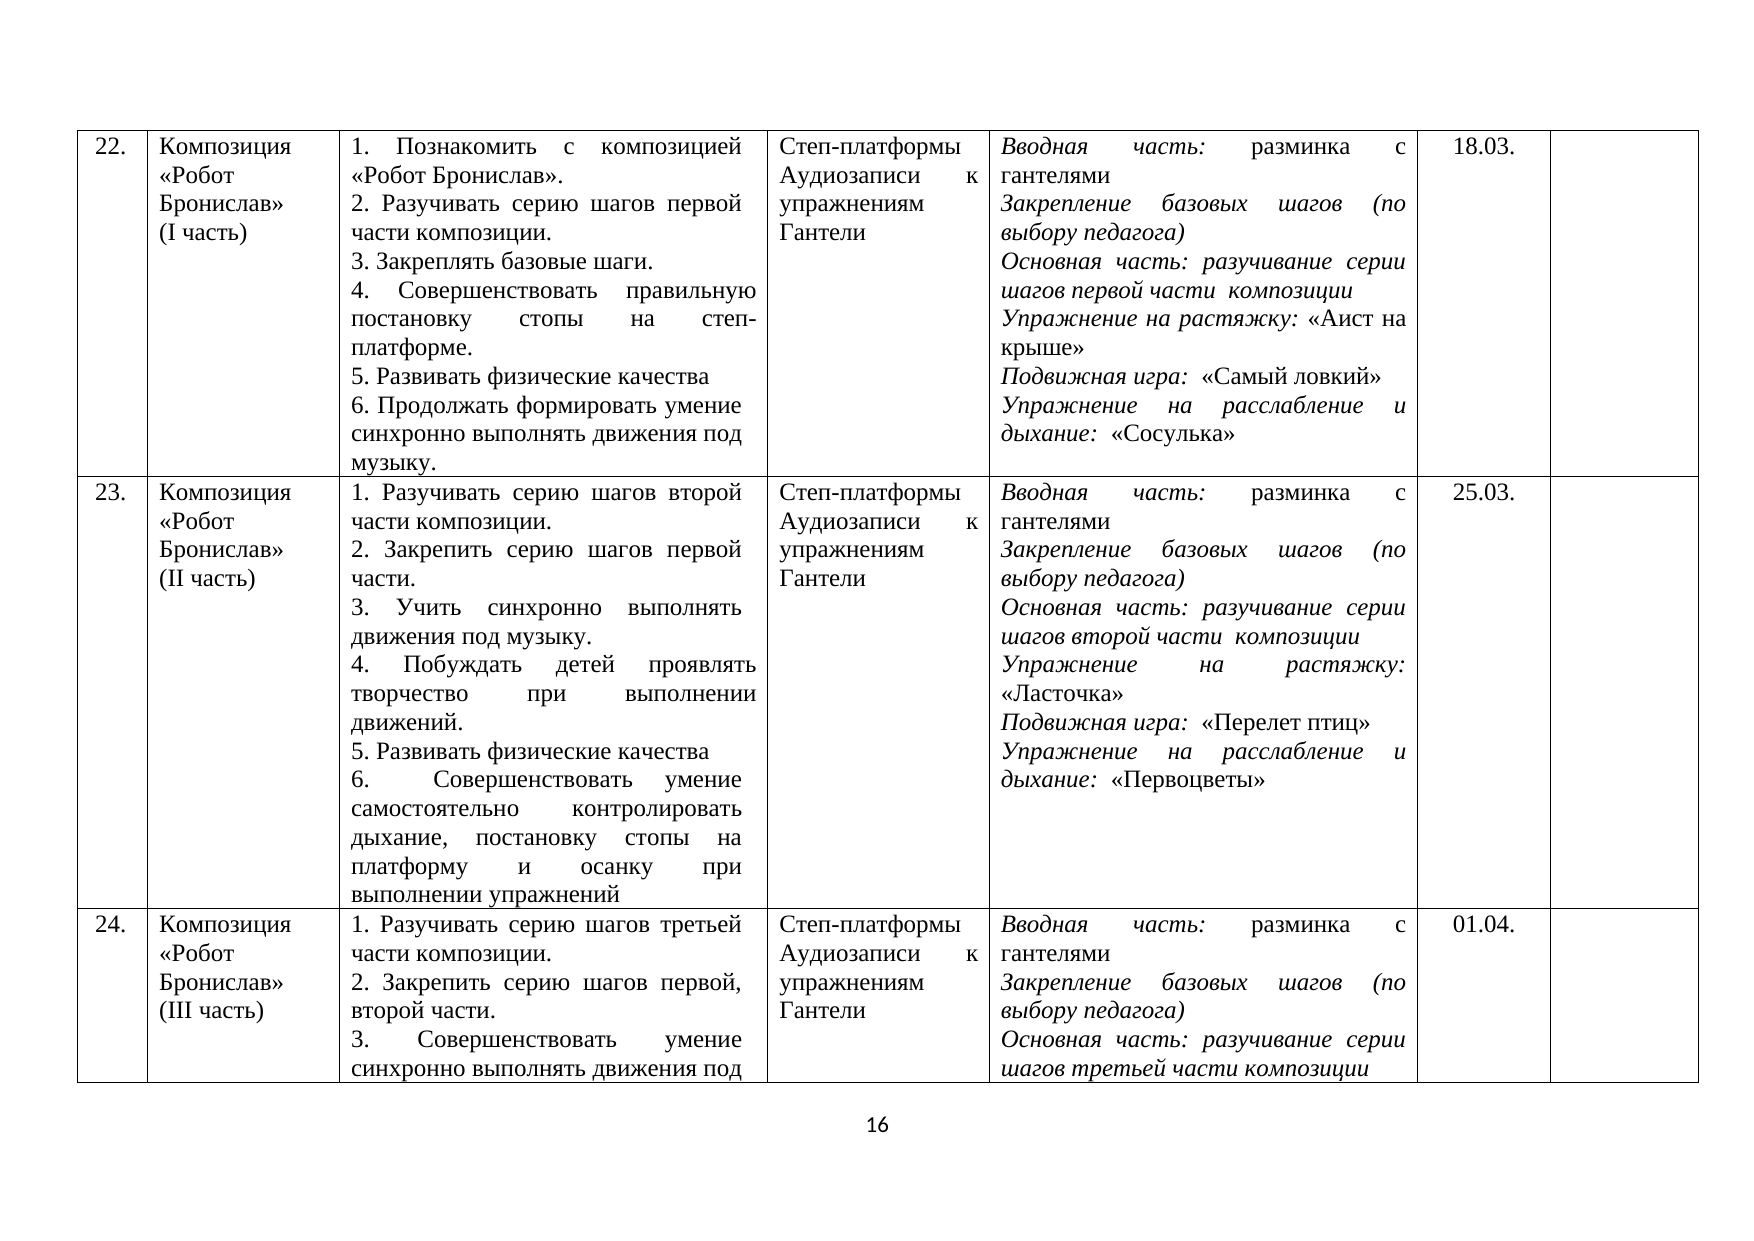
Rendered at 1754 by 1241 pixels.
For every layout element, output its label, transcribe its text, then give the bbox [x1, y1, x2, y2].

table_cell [768, 131, 989, 476]
table_cell [78, 477, 147, 908]
table_cell 01.04. [1418, 909, 1550, 1082]
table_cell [990, 909, 1417, 1082]
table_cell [148, 909, 339, 1082]
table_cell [340, 909, 767, 1082]
table_cell Композиция «Робот Бронислав» (I часть) [148, 131, 339, 476]
table_cell [1551, 909, 1698, 1082]
table_cell 1. Познакомить с композицией «Робот Бронислав». 2. Разучивать серию шагов первой части композиции. 3. Закреплять базовые шаги. 4. Совершенствовать правильную постановку стопы на степ-платформе. 5. Развивать физические качества 6. Продолжать формировать умение синхронно выполнять движения под музыку. [340, 131, 767, 476]
table_cell Степ-платформы Аудиозаписи к упражнениям Гантели [768, 477, 989, 908]
table_cell 25.03. [1418, 477, 1550, 908]
table_cell Вводная часть: разминка с гантелями Закрепление базовых шагов (по выбору педагога) Основная часть: разучивание серии шагов первой части композиции Упражнение на растяжку: «Аист на крыше» Подвижная игра: «Самый ловкий» Упражнение на расслабление и дыхание: «Сосулька» [990, 131, 1417, 476]
table_cell 18.03. [1418, 131, 1550, 476]
table_cell [78, 909, 147, 1082]
table_cell [1551, 477, 1698, 908]
table_cell [78, 131, 147, 476]
table_cell 1. Разучивать серию шагов второй части композиции. 2. Закрепить серию шагов первой части. 3. Учить синхронно выполнять движения под музыку. 4. Побуждать детей проявлять творчество при выполнении движений. 5. Развивать физические качества 6. Совершенствовать умение самостоятельно контролировать дыхание, постановку стопы на платформу и осанку при выполнении упражнений [340, 477, 767, 908]
table_cell [1551, 131, 1698, 476]
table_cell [768, 909, 989, 1082]
table_cell Вводная часть: разминка с гантелями Закрепление базовых шагов (по выбору педагога) Основная часть: разучивание серии шагов второй части композиции Упражнение на растяжку: «Ласточка» Подвижная игра: «Перелет птиц» Упражнение на расслабление и дыхание: «Первоцветы» [990, 477, 1417, 908]
table_cell Композиция «Робот Бронислав» (II часть) [148, 477, 339, 908]
